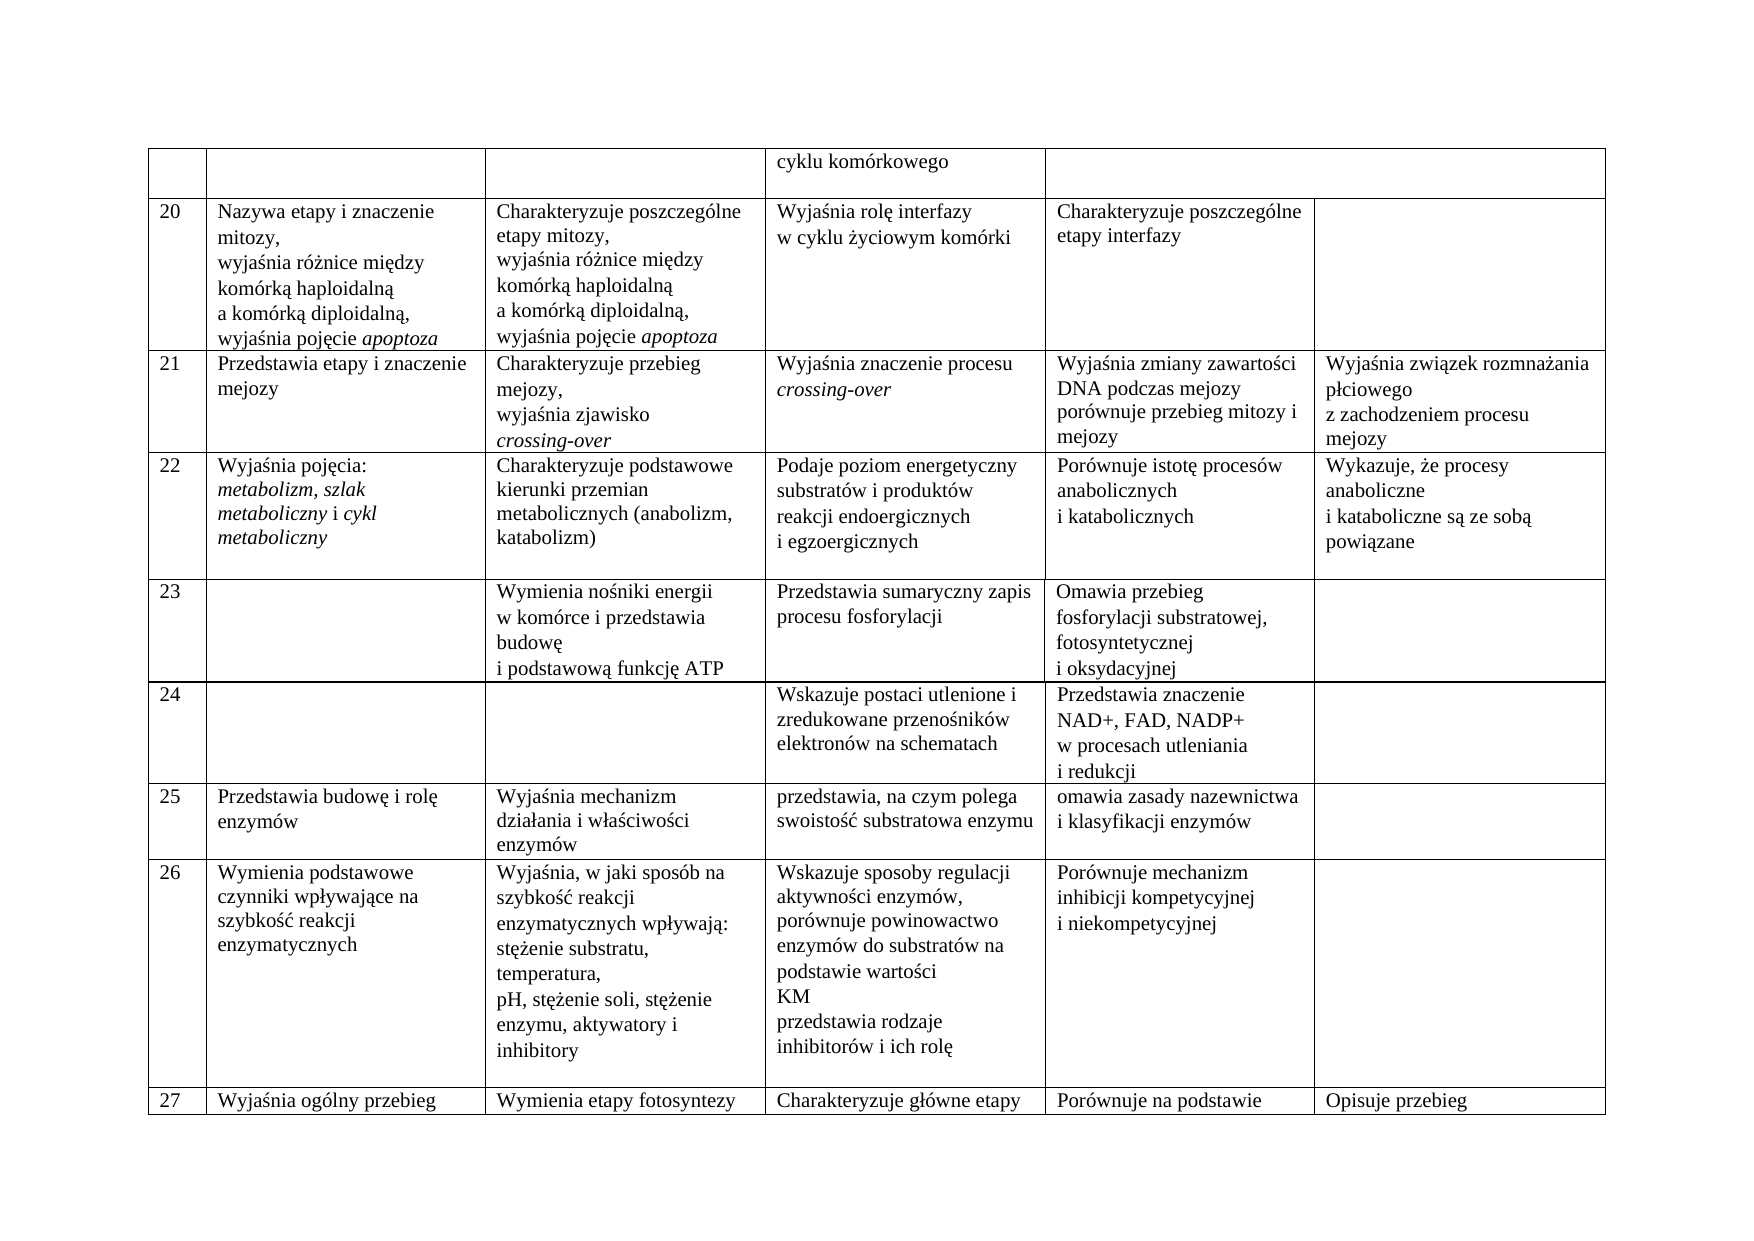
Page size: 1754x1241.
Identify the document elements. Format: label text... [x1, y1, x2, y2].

table_cell Przedstawia sumaryczny zapis procesu fosforylacji [766, 580, 1044, 681]
table_cell 19 [149, 149, 206, 198]
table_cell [1315, 1088, 1605, 1114]
table_cell [207, 580, 485, 681]
table_cell 21 [149, 351, 206, 452]
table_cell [1046, 1088, 1314, 1114]
table_cell [1315, 199, 1605, 350]
table_cell Wyjaśnia znaczenie procesu crossing-over [766, 351, 1045, 452]
table_cell Porównuje istotę procesów anabolicznych i katabolicznych [1046, 453, 1314, 578]
table_cell omawia zasady nazewnictwa i klasyfikacji enzymów [1046, 784, 1314, 859]
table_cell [207, 1088, 485, 1114]
table_cell Wskazuje postaci utlenione i zredukowane przenośników elektronów na schematach [766, 683, 1045, 783]
table_cell 20 [149, 199, 206, 350]
table_cell Charakteryzuje poszczególne etapy mitozy, wyjaśnia różnice między komórką haploidalną a komórką diploidalną, wyjaśnia pojęcie apoptoza [486, 199, 765, 350]
table_cell przedstawia, na czym polega swoistość substratowa enzymu [766, 784, 1045, 859]
table_cell Wyjaśnia związek rozmnażania płciowego z zachodzeniem procesu mejozy [1315, 351, 1605, 452]
table_cell Omawia przebieg fosforylacji substratowej, fotosyntetycznej i oksydacyjnej [1045, 580, 1314, 681]
table_cell Porównuje mechanizm inhibicji kompetycyjnej i niekompetycyjnej [1046, 860, 1314, 1087]
table_cell Podaje poziom energetyczny substratów i produktów reakcji endoergicznych i egzoergicznych [766, 453, 1045, 578]
table_cell 25 [149, 784, 206, 859]
table_cell Wykazuje, że procesy anaboliczne i kataboliczne są ze sobą powiązane [1315, 453, 1605, 578]
table_cell [1315, 580, 1605, 681]
table_cell [1315, 683, 1605, 783]
table_cell 26 [149, 860, 206, 1087]
table_cell 23 [149, 580, 206, 681]
table_cell 27 [149, 1088, 206, 1114]
table_cell Charakteryzuje poszczególne etapy interfazy [1046, 199, 1314, 350]
table_cell [1315, 784, 1605, 859]
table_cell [486, 1088, 765, 1114]
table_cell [766, 1088, 1045, 1114]
table_cell Wymienia podstawowe czynniki wpływające na szybkość reakcji enzymatycznych [207, 860, 485, 1087]
table_cell [207, 683, 485, 783]
table_cell Wyjaśnia mechanizm działania i właściwości enzymów [486, 784, 765, 859]
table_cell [207, 149, 485, 198]
table_cell Nazywa etapy i znaczenie mitozy, wyjaśnia różnice między komórką haploidalną a komórką diploidalną, wyjaśnia pojęcie apoptoza [207, 199, 485, 350]
table_cell [1315, 860, 1605, 1087]
table_cell 22 [149, 453, 206, 578]
table_cell [486, 683, 765, 783]
table_cell Charakteryzuje podstawowe kierunki przemian metabolicznych (anabolizm, katabolizm) [486, 453, 765, 578]
table_cell Wyjaśnia zmiany zawartości DNA podczas mejozy porównuje przebieg mitozy i mejozy [1046, 351, 1314, 452]
table_cell Wskazuje sposoby regulacji aktywności enzymów, porównuje powinowactwo enzymów do substratów na podstawie wartości KM przedstawia rodzaje inhibitorów i ich rolę [766, 860, 1045, 1087]
table_cell Przedstawia znaczenie NAD+, FAD, NADP+ w procesach utleniania i redukcji [1046, 683, 1314, 783]
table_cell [486, 149, 765, 198]
table_cell 24 [149, 683, 206, 783]
table_cell Charakteryzuje przebieg mejozy, wyjaśnia zjawisko crossing-over [486, 351, 765, 452]
table_cell Wyjaśnia, w jaki sposób na szybkość reakcji enzymatycznych wpływają: stężenie substratu, temperatura, pH, stężenie soli, stężenie enzymu, aktywatory i inhibitory [486, 860, 765, 1087]
table_cell Przedstawia budowę i rolę enzymów [207, 784, 485, 859]
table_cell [1046, 149, 1605, 198]
table_cell Wyjaśnia pojęcia: metabolizm, szlak metaboliczny i cykl metaboliczny [207, 453, 485, 578]
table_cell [766, 149, 1045, 198]
table_cell Przedstawia etapy i znaczenie mejozy [207, 351, 485, 452]
table_cell Wymienia nośniki energii w komórce i przedstawia budowę i podstawową funkcję ATP [486, 580, 765, 681]
table_cell Wyjaśnia rolę interfazy w cyklu życiowym komórki [766, 199, 1045, 350]
